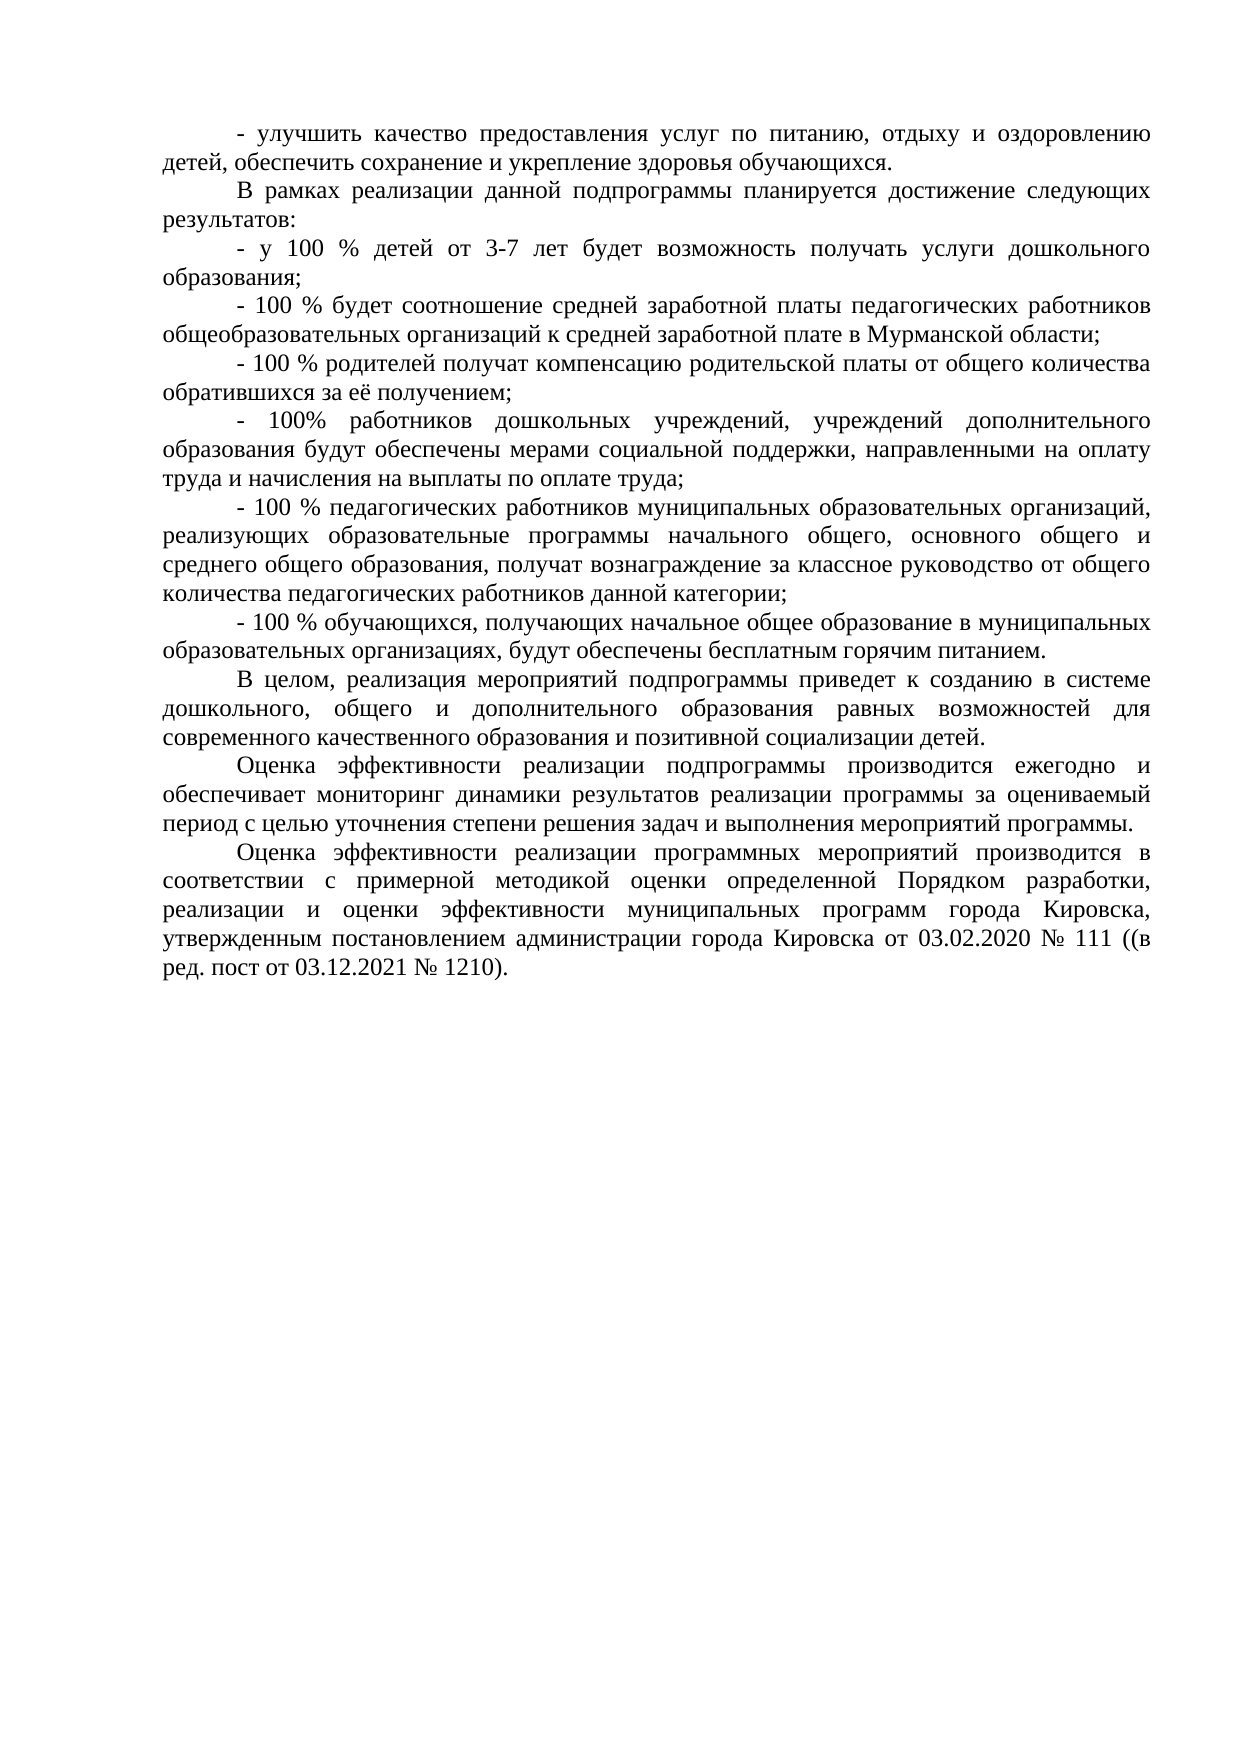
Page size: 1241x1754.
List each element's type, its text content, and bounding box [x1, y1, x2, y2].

text - у 100 % детей от 3-7 лет будет возможность получать услуги дошкольного образования; [162, 233, 1152, 291]
text - 100 % обучающихся, получающих начальное общее образование в муниципальных образовательных организациях, будут обеспечены бесплатным горячим питанием. [162, 607, 1152, 664]
text В рамках реализации данной подпрограммы планируется достижение следующих результатов: [162, 176, 1152, 233]
text - улучшить качество предоставления услуг по питанию, отдыху и оздоровлению детей, обеспечить сохранение и укрепление здоровья обучающихся. [162, 118, 1152, 176]
text - 100 % будет соотношение средней заработной платы педагогических работников общеобразовательных организаций к средней заработной плате в Мурманской области; [162, 291, 1152, 348]
text - 100% работников дошкольных учреждений, учреждений дополнительного образования будут обеспечены мерами социальной поддержки, направленными на оплату труда и начисления на выплаты по оплате труда; [162, 406, 1152, 492]
text В целом, реализация мероприятий подпрограммы приведет к созданию в системе дошкольного, общего и дополнительного образования равных возможностей для современного качественного образования и позитивной социализации детей. [162, 664, 1152, 751]
text Оценка эффективности реализации программных мероприятий производится в соответствии с примерной методикой оценки определенной Порядком разработки, реализации и оценки эффективности муниципальных программ города Кировска, утвержденным постановлением администрации города Кировска от 03.02.2020 № 111 ((в ред. пост от 03.12.2021 № 1210). [162, 837, 1152, 981]
text Оценка эффективности реализации подпрограммы производится ежегодно и обеспечивает мониторинг динамики результатов реализации программы за оцениваемый период с целью уточнения степени решения задач и выполнения мероприятий программы. [162, 751, 1152, 837]
text - 100 % родителей получат компенсацию родительской платы от общего количества обратившихся за её получением; [162, 348, 1152, 406]
text - 100 % педагогических работников муниципальных образовательных организаций, реализующих образовательные программы начального общего, основного общего и среднего общего образования, получат вознаграждение за классное руководство от общего количества педагогических работников данной категории; [162, 492, 1152, 607]
